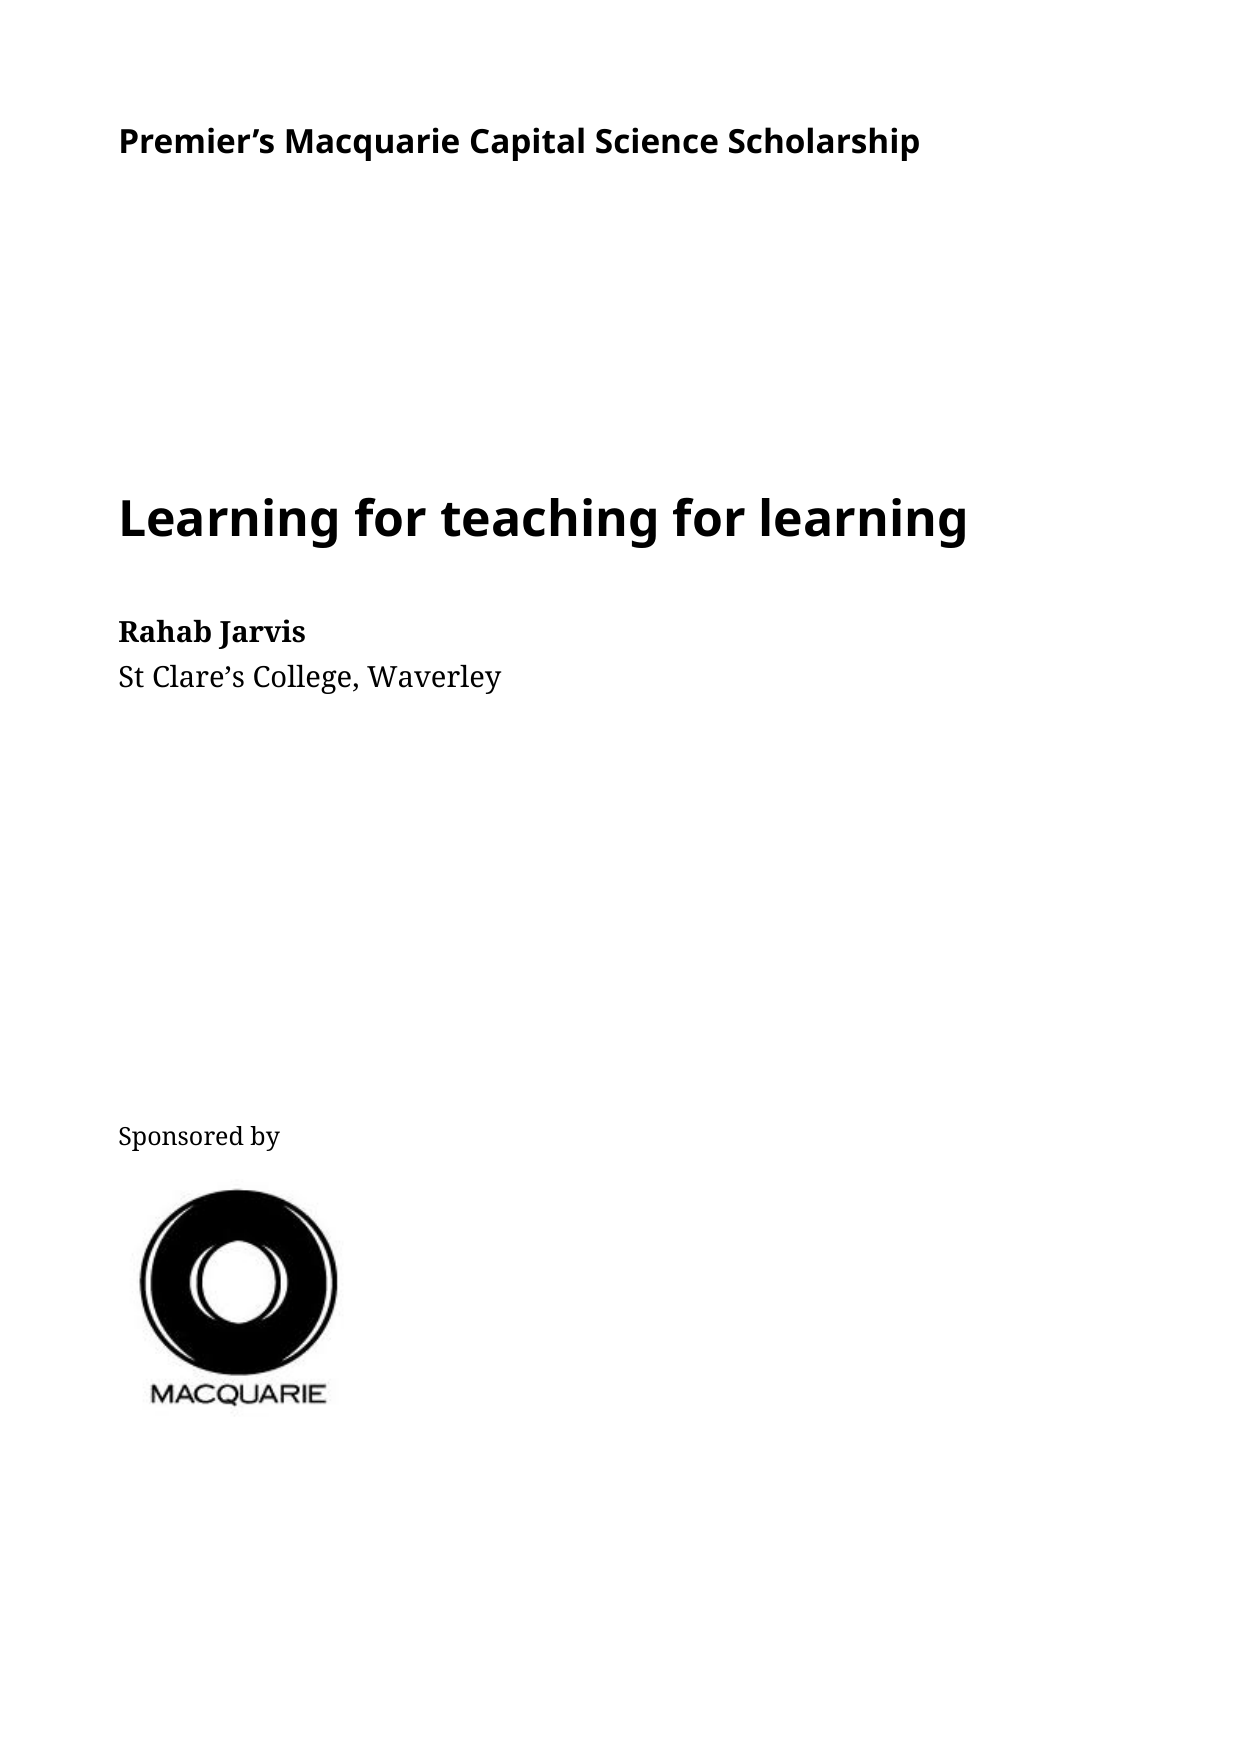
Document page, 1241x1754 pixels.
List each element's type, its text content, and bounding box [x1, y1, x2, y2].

text Learning for teaching for learning [118, 483, 1122, 551]
text Sponsored by [118, 1119, 1122, 1153]
text Premier’s Macquarie Capital Science Scholarship [118, 118, 1122, 163]
text Rahab Jarvis St Clare’s College, Waverley [118, 611, 1122, 696]
picture [118, 1179, 364, 1420]
